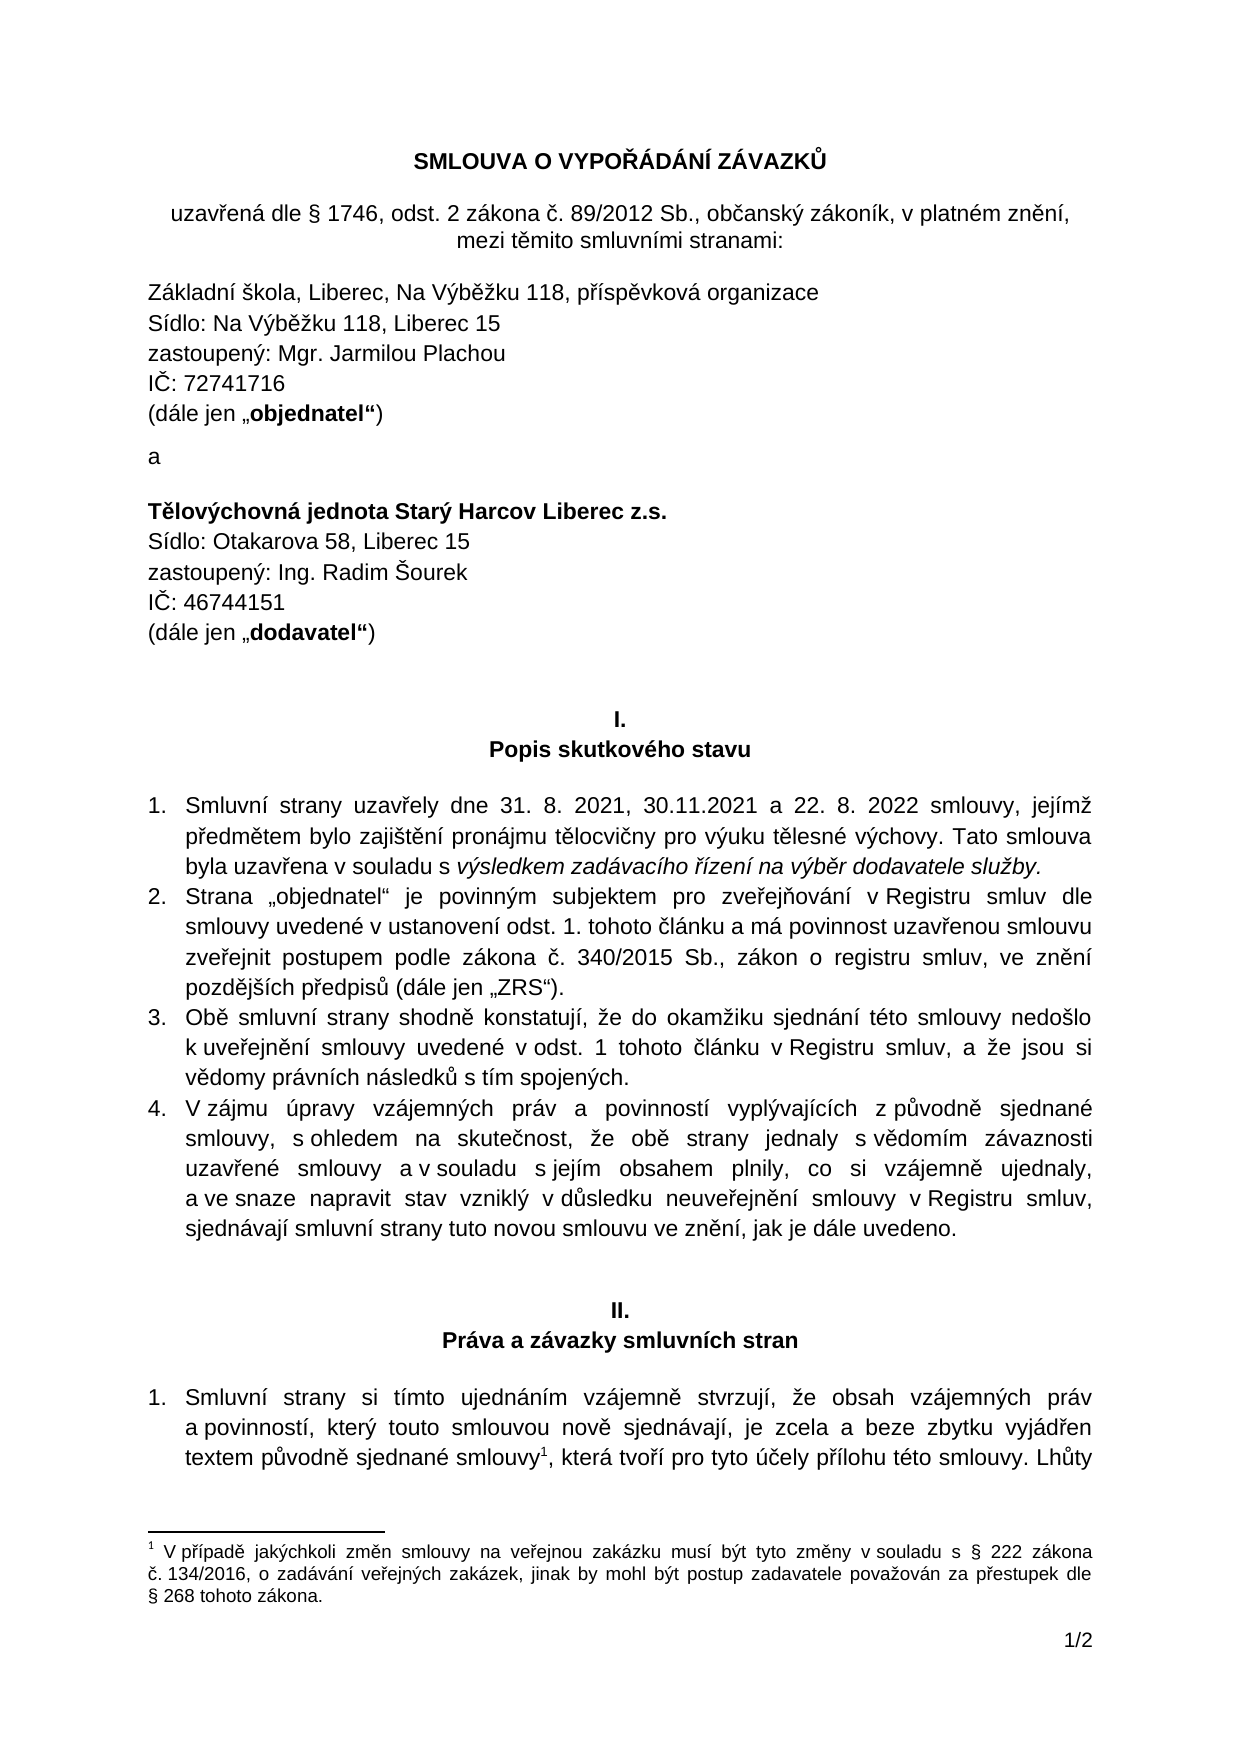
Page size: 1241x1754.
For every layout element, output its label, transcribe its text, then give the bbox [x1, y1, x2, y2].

text zastoupený: Ing. Radim Šourek [148, 558, 1093, 585]
text IČ: 72741716 [148, 370, 1093, 396]
text Popis skutkového stavu [148, 736, 1093, 762]
text Sídlo: Na Výběžku 118, Liberec 15 [148, 309, 1093, 336]
text Základní škola, Liberec, Na Výběžku 118, příspěvková organizace [148, 279, 1093, 306]
list Smluvní strany uzavřely dne 31. 8. 2021, 30.11.2021 a 22. 8. 2022 smlouvy, jejímž předmětem bylo zajištění pronájmu tělocvičny pro výuku tělesné výchovy. Tato smlouva byla uzavřena v souladu s výsledkem zadávacího řízení na výběr dodavatele služby. [148, 792, 1093, 879]
text a [148, 443, 1093, 469]
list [148, 1383, 1093, 1470]
text (dále jen „dodavatel“) [148, 619, 1093, 645]
list V zájmu úpravy vzájemných práv a povinností vyplývajících z původně sjednané smlouvy, s ohledem na skutečnost, že obě strany jednaly s vědomím závaznosti uzavřené smlouvy a v souladu s jejím obsahem plnily, co si vzájemně ujednaly, a ve snaze napravit stav vzniklý v důsledku neuveřejnění smlouvy v Registru smluv, sjednávají smluvní strany tuto novou smlouvu ve znění, jak je dále uvedeno. [148, 1094, 1093, 1242]
text Tělovýchovná jednota Starý Harcov Liberec z.s. [148, 498, 1093, 524]
text IČ: 46744151 [148, 589, 1093, 615]
text Práva a závazky smluvních stran [148, 1327, 1093, 1353]
text uzavřená dle § 1746, odst. 2 zákona č. 89/2012 Sb., občanský zákoník, v platném znění, mezi těmito smluvními stranami: [148, 200, 1093, 253]
list Strana „objednatel“ je povinným subjektem pro zveřejňování v Registru smluv dle smlouvy uvedené v ustanovení odst. 1. tohoto článku a má povinnost uzavřenou smlouvu zveřejnit postupem podle zákona č. 340/2015 Sb., zákon o registru smluv, ve znění pozdějších předpisů (dále jen „ZRS“). [148, 883, 1093, 1000]
text zastoupený: Mgr. Jarmilou Plachou [148, 340, 1093, 366]
text (dále jen „objednatel“) [148, 400, 1093, 427]
text II. [148, 1297, 1093, 1323]
text I. [148, 706, 1093, 732]
title Smlouva o vypořádání závazků [148, 148, 1093, 174]
list Obě smluvní strany shodně konstatují, že do okamžiku sjednání této smlouvy nedošlo k uveřejnění smlouvy uvedené v odst. 1 tohoto článku v Registru smluv, a že jsou si vědomy právních následků s tím spojených. [148, 1004, 1093, 1091]
text Sídlo: Otakarova 58, Liberec 15 [148, 528, 1093, 555]
